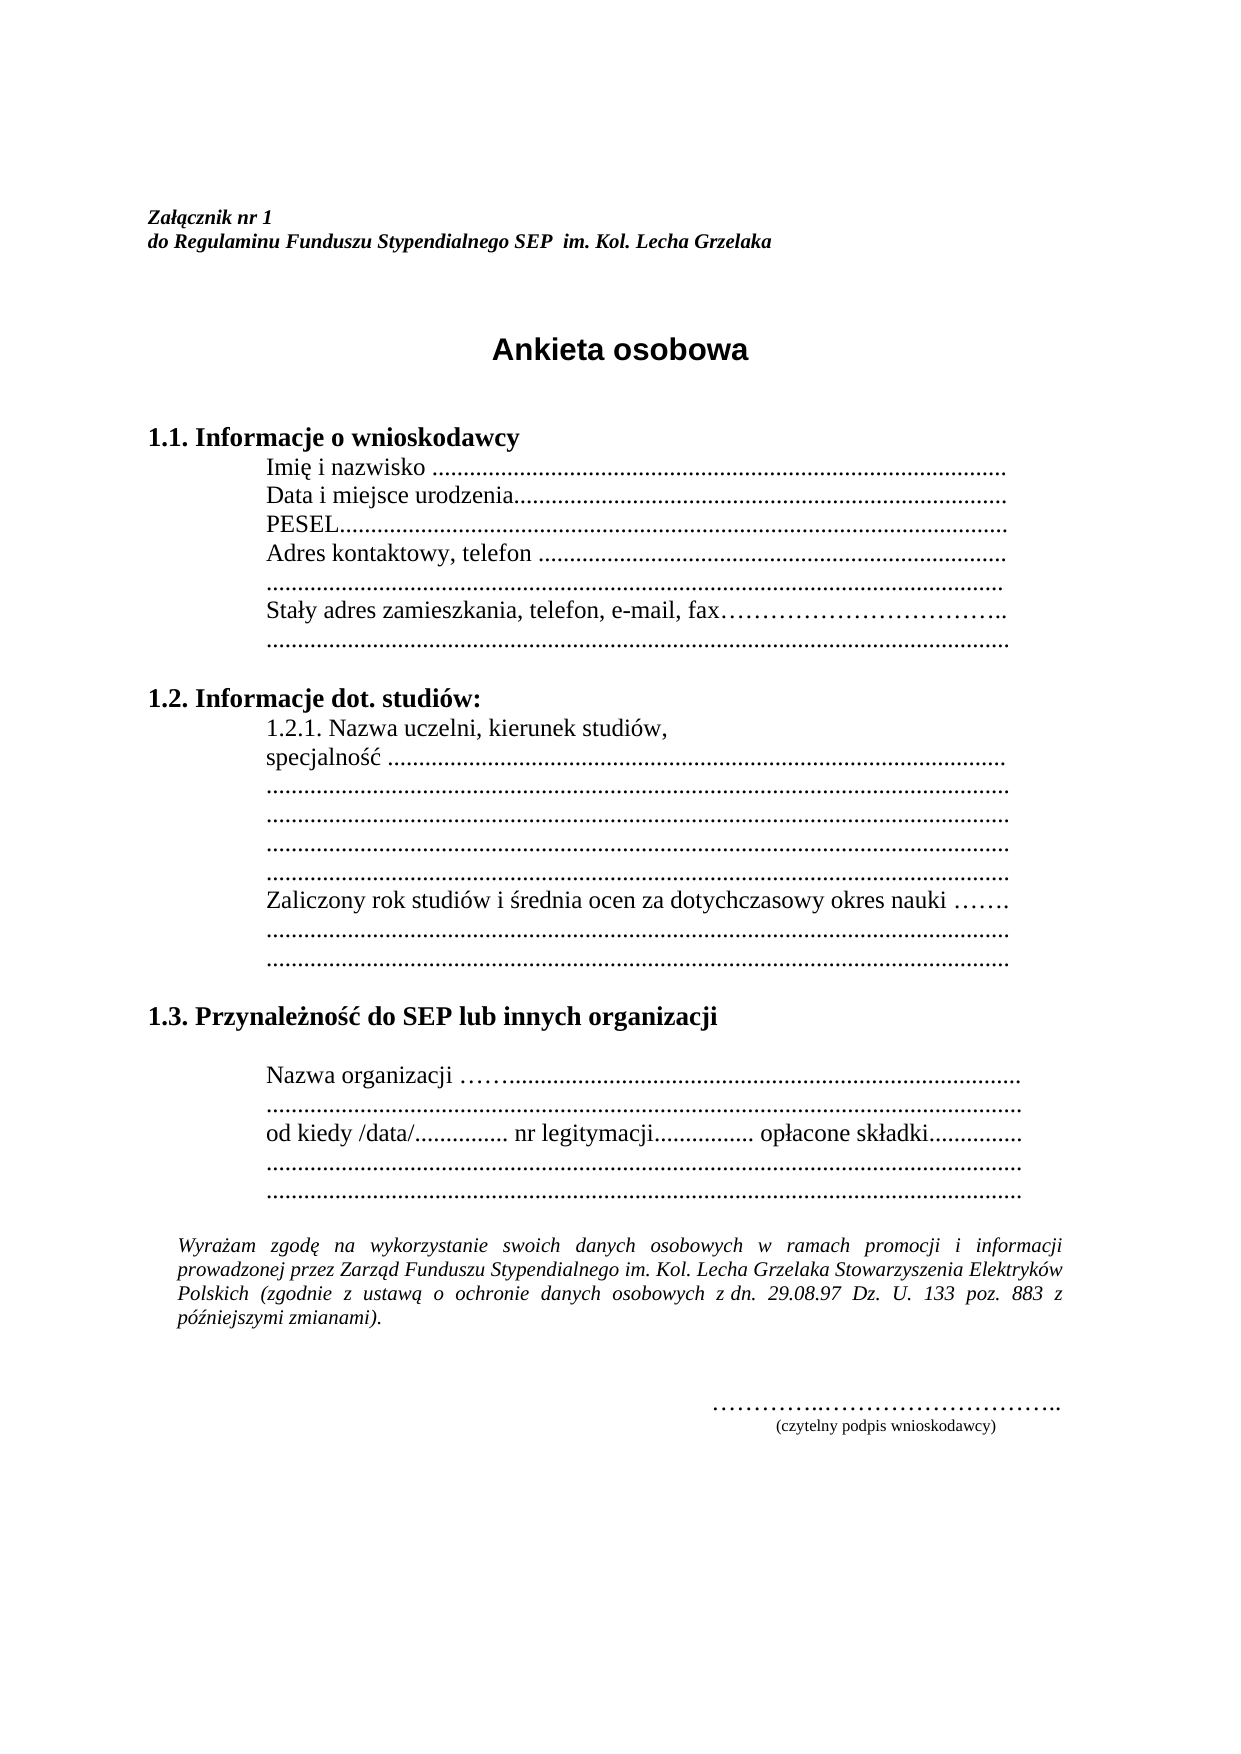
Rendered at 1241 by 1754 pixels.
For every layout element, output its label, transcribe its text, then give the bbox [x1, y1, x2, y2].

text Zaliczony rok studiów i średnia ocen za dotychczasowy okres nauki ……. [266, 886, 1093, 914]
text ....................................................................................................................... [266, 943, 1093, 972]
subtitle do Regulaminu Funduszu Stypendialnego SEP im. Kol. Lecha Grzelaka [148, 229, 1093, 253]
text ....................................................................................................................... [266, 624, 1093, 653]
text 1.2. Informacje dot. studiów: [148, 682, 1093, 713]
text 1.2.1. Nazwa uczelni, kierunek studiów, specjalność ................................................................................................... [266, 713, 1093, 771]
text od kiedy /data/............... nr legitymacji................ opłacone składki............... [266, 1118, 1093, 1147]
text ....................................................................................................................... [266, 828, 1093, 857]
text ....................................................................................................................... [266, 914, 1093, 943]
text ....................................................................................................................... [266, 771, 1093, 799]
text ....................................................................................................................... [266, 857, 1093, 886]
text Ankieta osobowa [148, 331, 1093, 367]
text PESEL........................................................................................................... [266, 509, 1093, 538]
text ......................................................................................................................... [266, 1147, 1093, 1175]
text ....................................................................................................................... [266, 799, 1093, 828]
text Imię i nazwisko ............................................................................................ [266, 452, 1093, 481]
subtitle Załącznik nr 1 [148, 205, 1093, 229]
text Data i miejsce urodzenia............................................................................... [266, 481, 1093, 509]
text …………..……………………….. [679, 1387, 1093, 1415]
text Wyrażam zgodę na wykorzystanie swoich danych osobowych w ramach promocji i informacji prowadzonej przez Zarząd Funduszu Stypendialnego im. Kol. Lecha Grzelaka Stowarzyszenia Elektryków Polskich (zgodnie z ustawą o ochronie danych osobowych z dn. 29.08.97 Dz. U. 133 poz. 883 z późniejszymi zmianami). [177, 1233, 1063, 1329]
text Nazwa organizacji …….................................................................................. [266, 1060, 1093, 1089]
text ...................................................................................................................... [266, 567, 1093, 596]
text 1.1. Informacje o wnioskodawcy [148, 421, 1093, 452]
text ......................................................................................................................... [266, 1089, 1093, 1118]
text Adres kontaktowy, telefon ........................................................................... [266, 538, 1093, 567]
text ......................................................................................................................... [266, 1175, 1093, 1204]
text (czytelny podpis wnioskodawcy) [679, 1415, 1093, 1434]
text 1.3. Przynależność do SEP lub innych organizacji [148, 1001, 1093, 1032]
text Stały adres zamieszkania, telefon, e-mail, fax…………………………….. [266, 596, 1093, 624]
